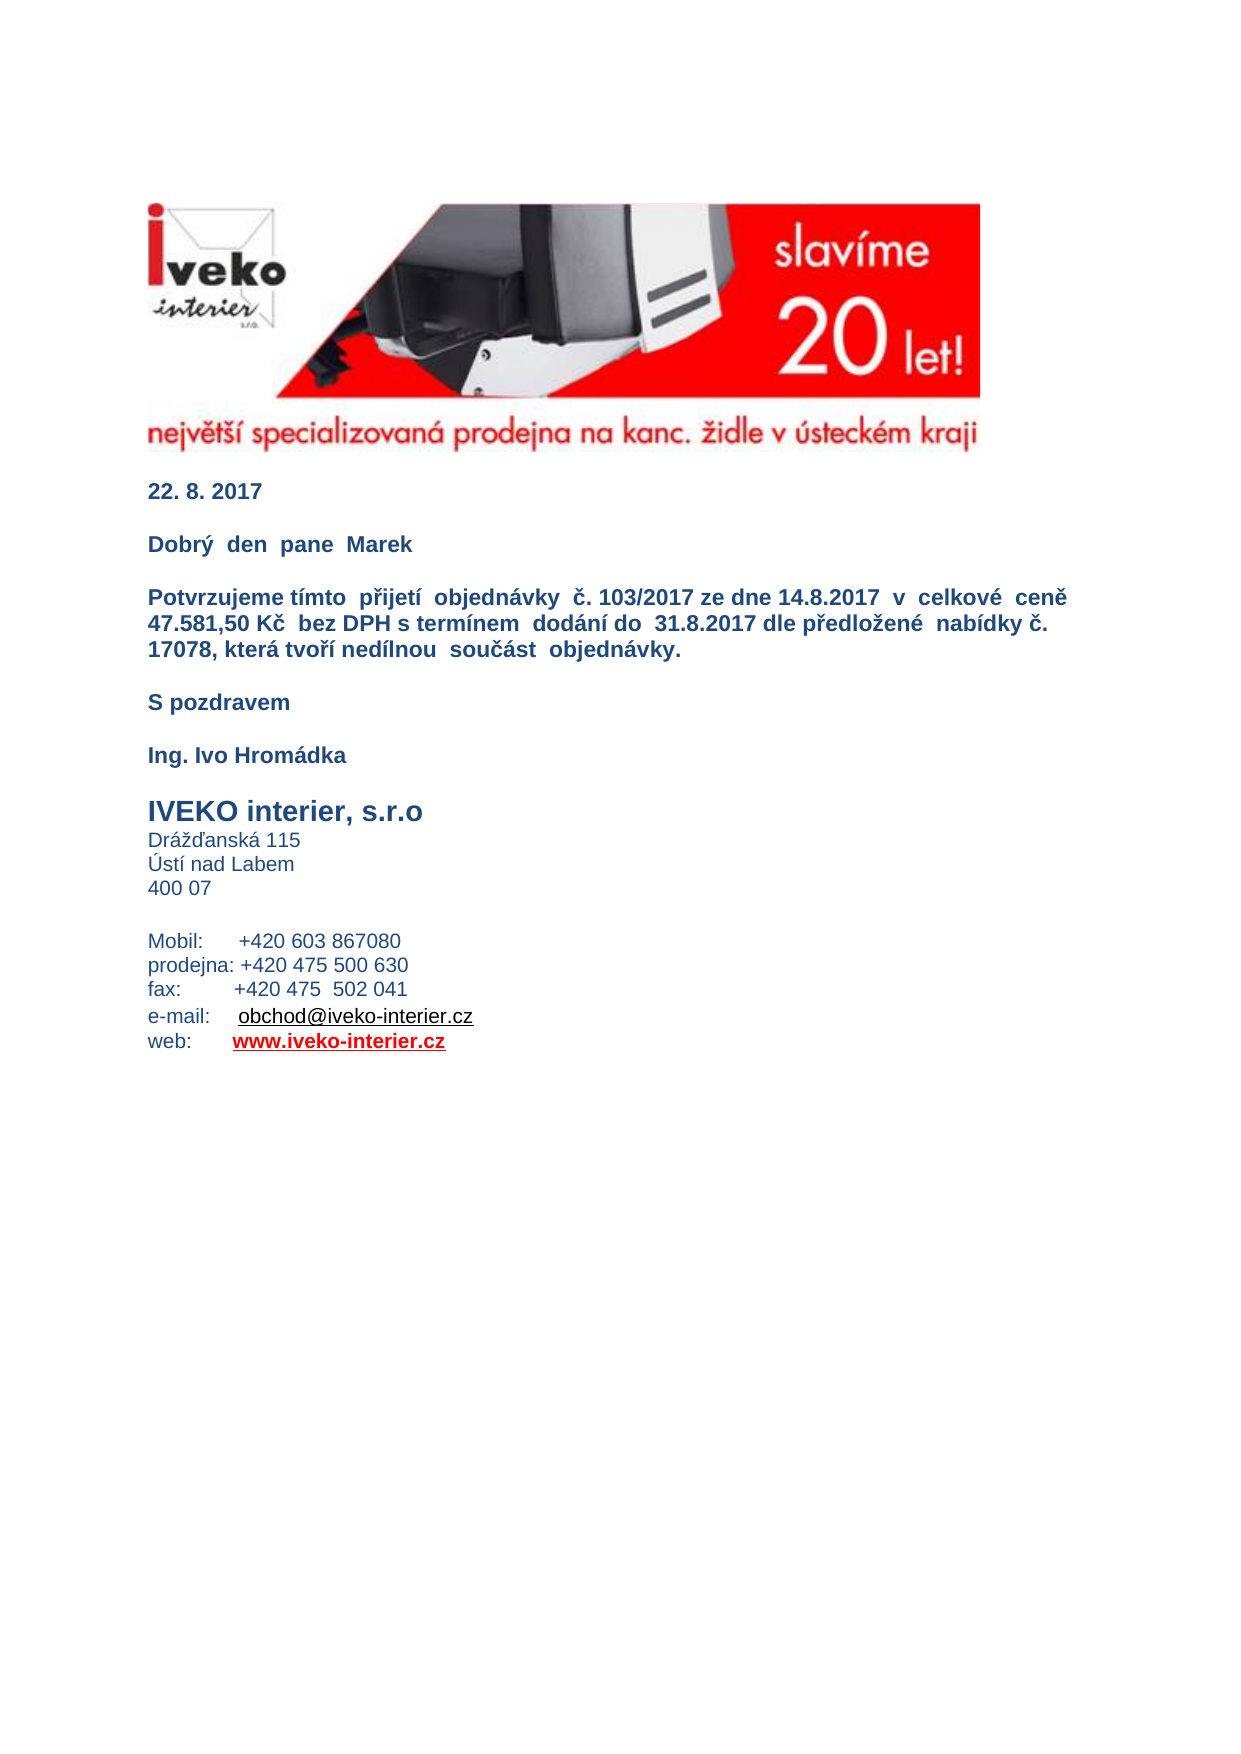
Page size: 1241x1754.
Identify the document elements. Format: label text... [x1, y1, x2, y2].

text fax: +420 475 502 041 [148, 976, 1093, 1000]
text Drážďanská 115 [148, 828, 1093, 852]
text Dobrý den pane Marek [148, 531, 1093, 557]
text Ústí nad Labem [148, 852, 1093, 876]
picture [147, 203, 981, 452]
text 22. 8. 2017 [148, 478, 1093, 504]
text S pozdravem [148, 689, 1093, 715]
text Potvrzujeme tímto přijetí objednávky č. 103/2017 ze dne 14.8.2017 v celkové ceně 47.581,50 Kč bez DPH s termínem dodání do 31.8.2017 dle předložené nabídky č. 17078, která tvoří nedílnou součást objednávky. [148, 583, 1093, 663]
text IVEKO interier, s.r.o [148, 794, 1093, 828]
text prodejna: +420 475 500 630 [148, 952, 1093, 976]
text web: www.iveko-interier.cz [148, 1029, 1093, 1053]
text 400 07 [148, 876, 1093, 900]
text Ing. Ivo Hromádka [148, 742, 1093, 768]
text Mobil: +420 603 867080 [148, 928, 1093, 952]
text e-mail: obchod@iveko-interier.cz [148, 1000, 1093, 1029]
